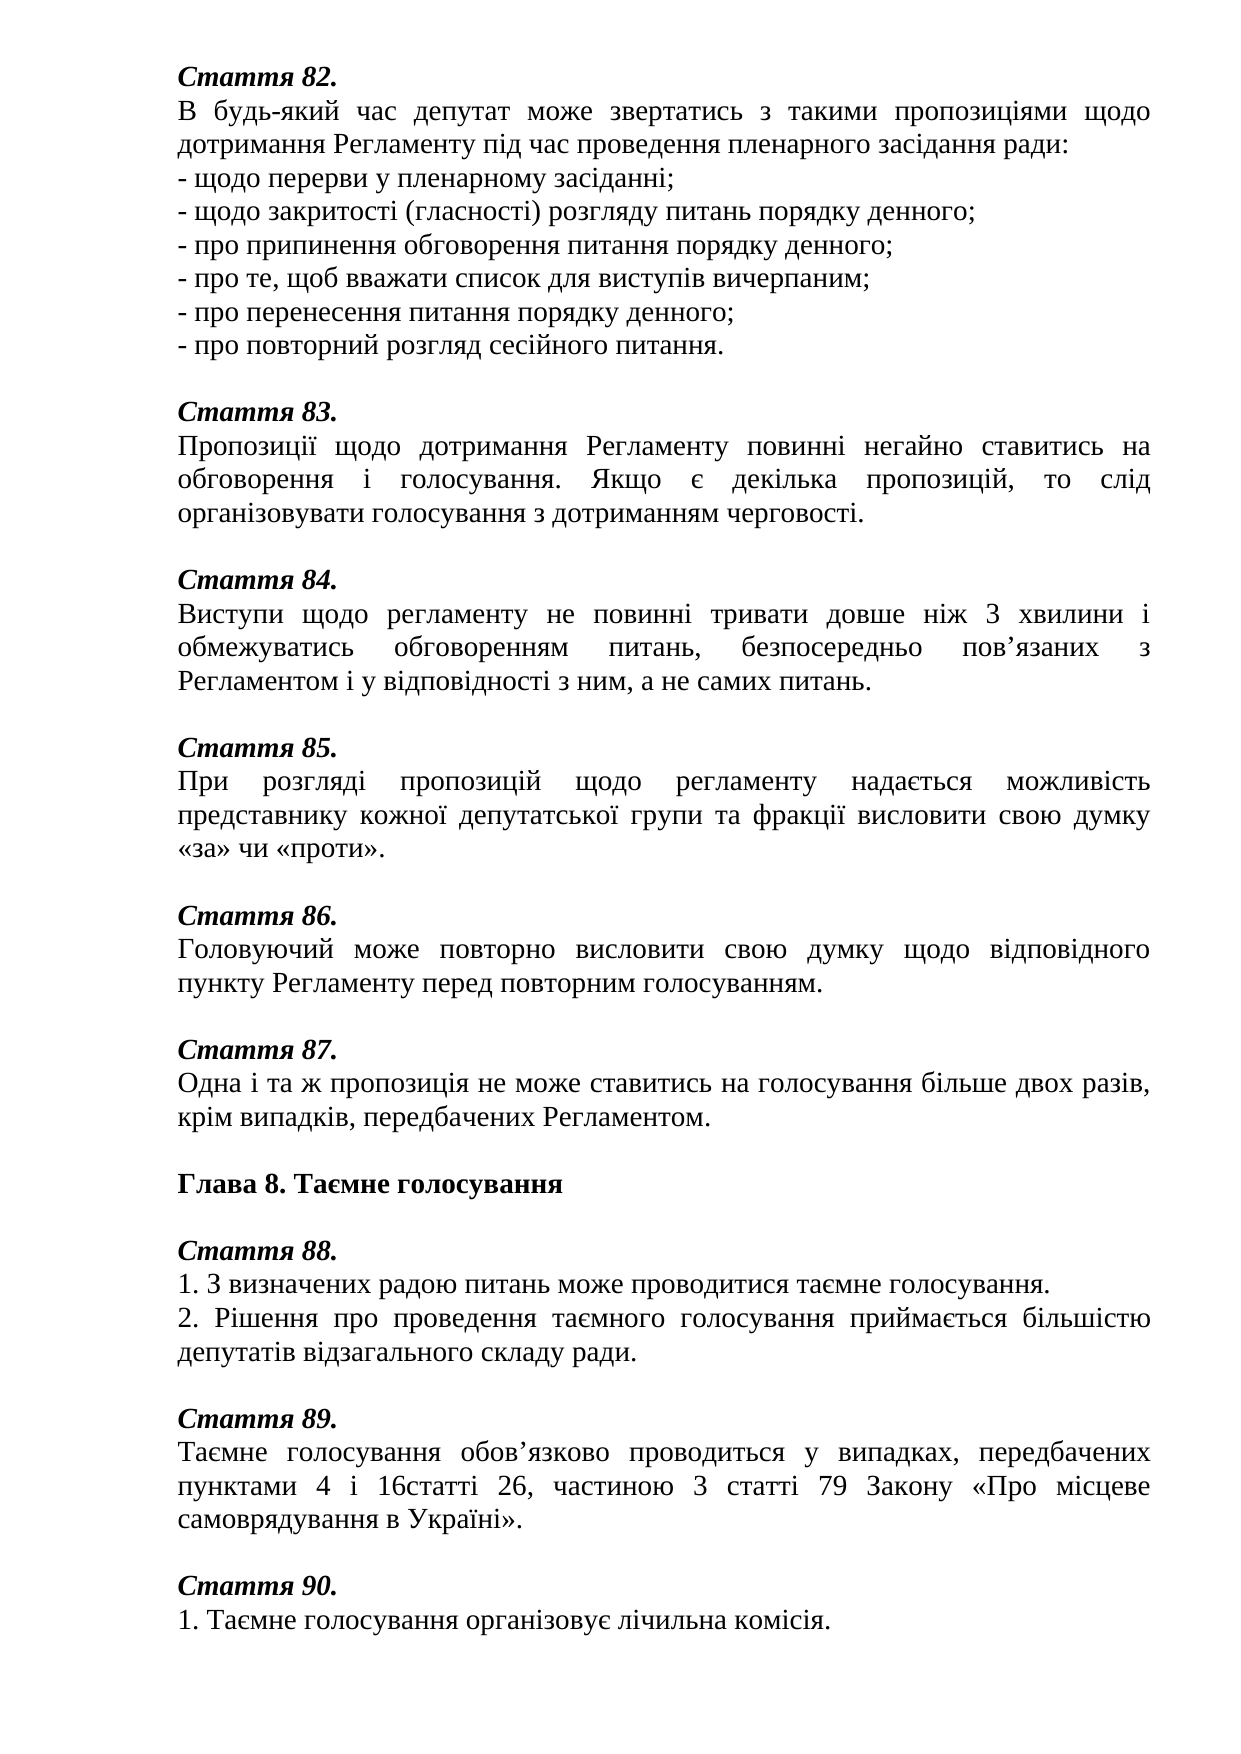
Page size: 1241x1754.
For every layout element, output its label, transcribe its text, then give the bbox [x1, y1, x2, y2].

text Таємне голосування обов’язково проводиться у випадках, передбачених пунктами 4 і 16статті 26, частиною 3 статті 79 Закону «Про місцеве самоврядування в Україні». [177, 1434, 1152, 1535]
text - про перенесення питання порядку денного; [177, 294, 1152, 327]
text В будь-який час депутат може звертатись з такими пропозиціями щодо дотримання Регламенту під час проведення пленарного засідання ради: [177, 93, 1152, 160]
text Стаття 90. [177, 1568, 1152, 1602]
text 1. З визначених радою питань може проводитися таємне голосування. [177, 1267, 1152, 1300]
text - про те, щоб вважати список для виступів вичерпаним; [177, 260, 1152, 294]
text Виступи щодо регламенту не повинні тривати довше ніж 3 хвилини і обмежуватись обговоренням питань, безпосередньо пов’язаних з Регламентом і у відповідності з ним, а не самих питань. [177, 596, 1152, 696]
text Стаття 82. [177, 59, 1152, 93]
text - щодо закритості (гласності) розгляду питань порядку денного; [177, 193, 1152, 227]
text Стаття 85. [177, 730, 1152, 763]
text Стаття 88. [177, 1233, 1152, 1267]
text Пропозиції щодо дотримання Регламенту повинні негайно ставитись на обговорення і голосування. Якщо є декілька пропозицій, то слід організовувати голосування з дотриманням черговості. [177, 428, 1152, 529]
text Глава 8. Таємне голосування [177, 1166, 1152, 1199]
text Стаття 89. [177, 1401, 1152, 1434]
text Одна і та ж пропозиція не може ставитись на голосування більше двох разів, крім випадків, передбачених Регламентом. [177, 1065, 1152, 1132]
text - про припинення обговорення питання порядку денного; [177, 227, 1152, 260]
text 1. Таємне голосування організовує лічильна комісія. [177, 1602, 1152, 1636]
text - щодо перерви у пленарному засіданні; [177, 160, 1152, 193]
text Головуючий може повторно висловити свою думку щодо відповідного пункту Регламенту перед повторним голосуванням. [177, 931, 1152, 998]
text Стаття 84. [177, 562, 1152, 596]
text Стаття 83. [177, 394, 1152, 428]
text 2. Рішення про проведення таємного голосування приймається більшістю депутатів відзагального складу ради. [177, 1300, 1152, 1367]
text При розгляді пропозицій щодо регламенту надається можливість представнику кожної депутатської групи та фракції висловити свою думку «за» чи «проти». [177, 763, 1152, 864]
text Стаття 86. [177, 898, 1152, 931]
text Стаття 87. [177, 1032, 1152, 1065]
text - про повторний розгляд сесійного питання. [177, 327, 1152, 361]
